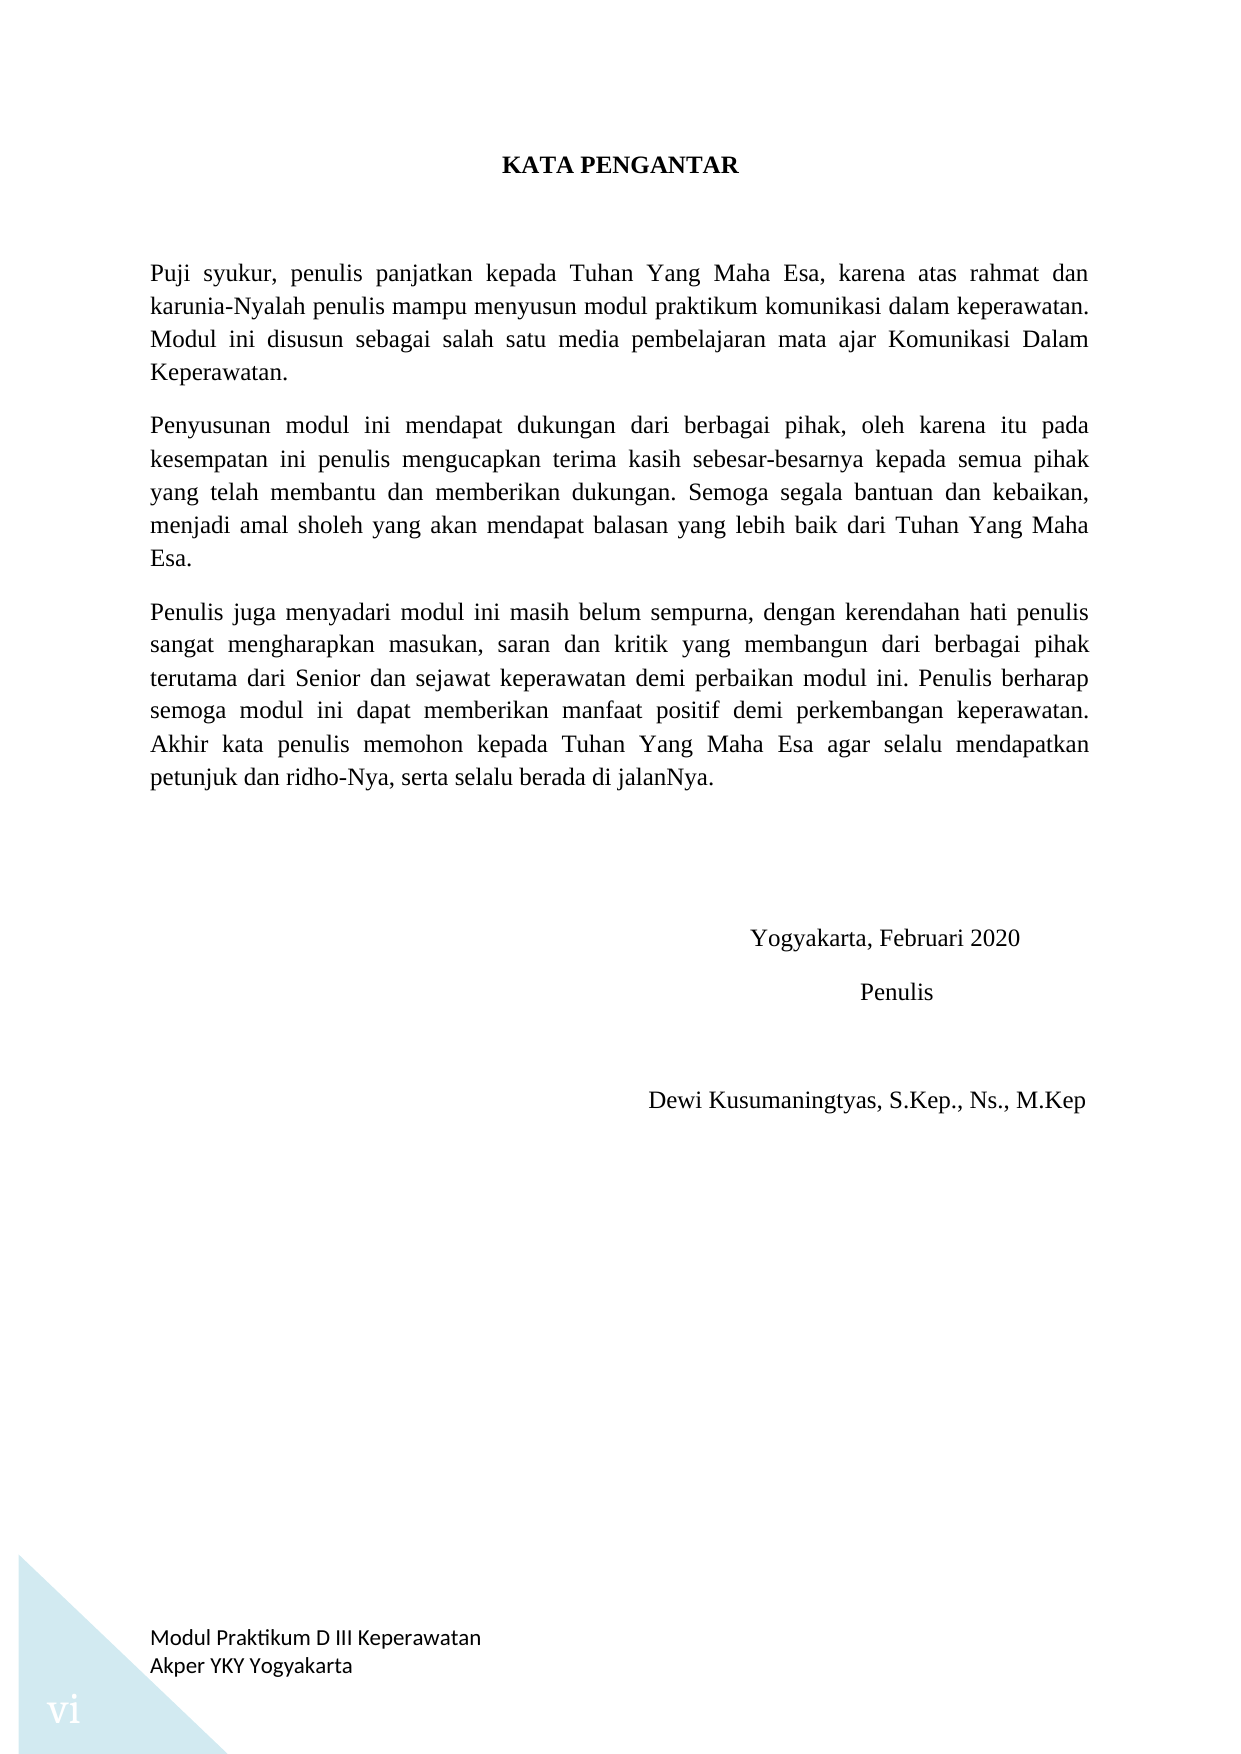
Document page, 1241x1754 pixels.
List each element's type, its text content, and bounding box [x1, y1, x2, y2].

text Penulis juga menyadari modul ini masih belum sempurna, dengan kerendahan hati penulis sangat mengharapkan masukan, saran dan kritik yang membangun dari berbagai pihak terutama dari Senior dan sejawat keperawatan demi perbaikan modul ini. Penulis berharap semoga modul ini dapat memberikan manfaat positif demi perkembangan keperawatan. Akhir kata penulis memohon kepada Tuhan Yang Maha Esa agar selalu mendapatkan petunjuk dan ridho-Nya, serta selalu berada di jalanNya. [150, 597, 1090, 790]
text Penyusunan modul ini mendapat dukungan dari berbagai pihak, oleh karena itu pada kesempatan ini penulis mengucapkan terima kasih sebesar-besarnya kepada semua pihak yang telah membantu dan memberikan dukungan. Semoga segala bantuan dan kebaikan, menjadi amal sholeh yang akan mendapat balasan yang lebih baik dari Tuhan Yang Maha Esa. [150, 411, 1090, 571]
text Yogyakarta, Februari 2020 [675, 923, 1090, 952]
text Penulis [785, 977, 1090, 1006]
text Puji syukur, penulis panjatkan kepada Tuhan Yang Maha Esa, karena atas rahmat dan karunia-Nyalah penulis mampu menyusun modul praktikum komunikasi dalam keperawatan. Modul ini disusun sebagai salah satu media pembelajaran mata ajar Komunikasi Dalam Keperawatan. [150, 258, 1090, 386]
text Dewi Kusumaningtyas, S.Kep., Ns., M.Kep [608, 1085, 1090, 1113]
text KATA PENGANTAR [150, 150, 1090, 179]
